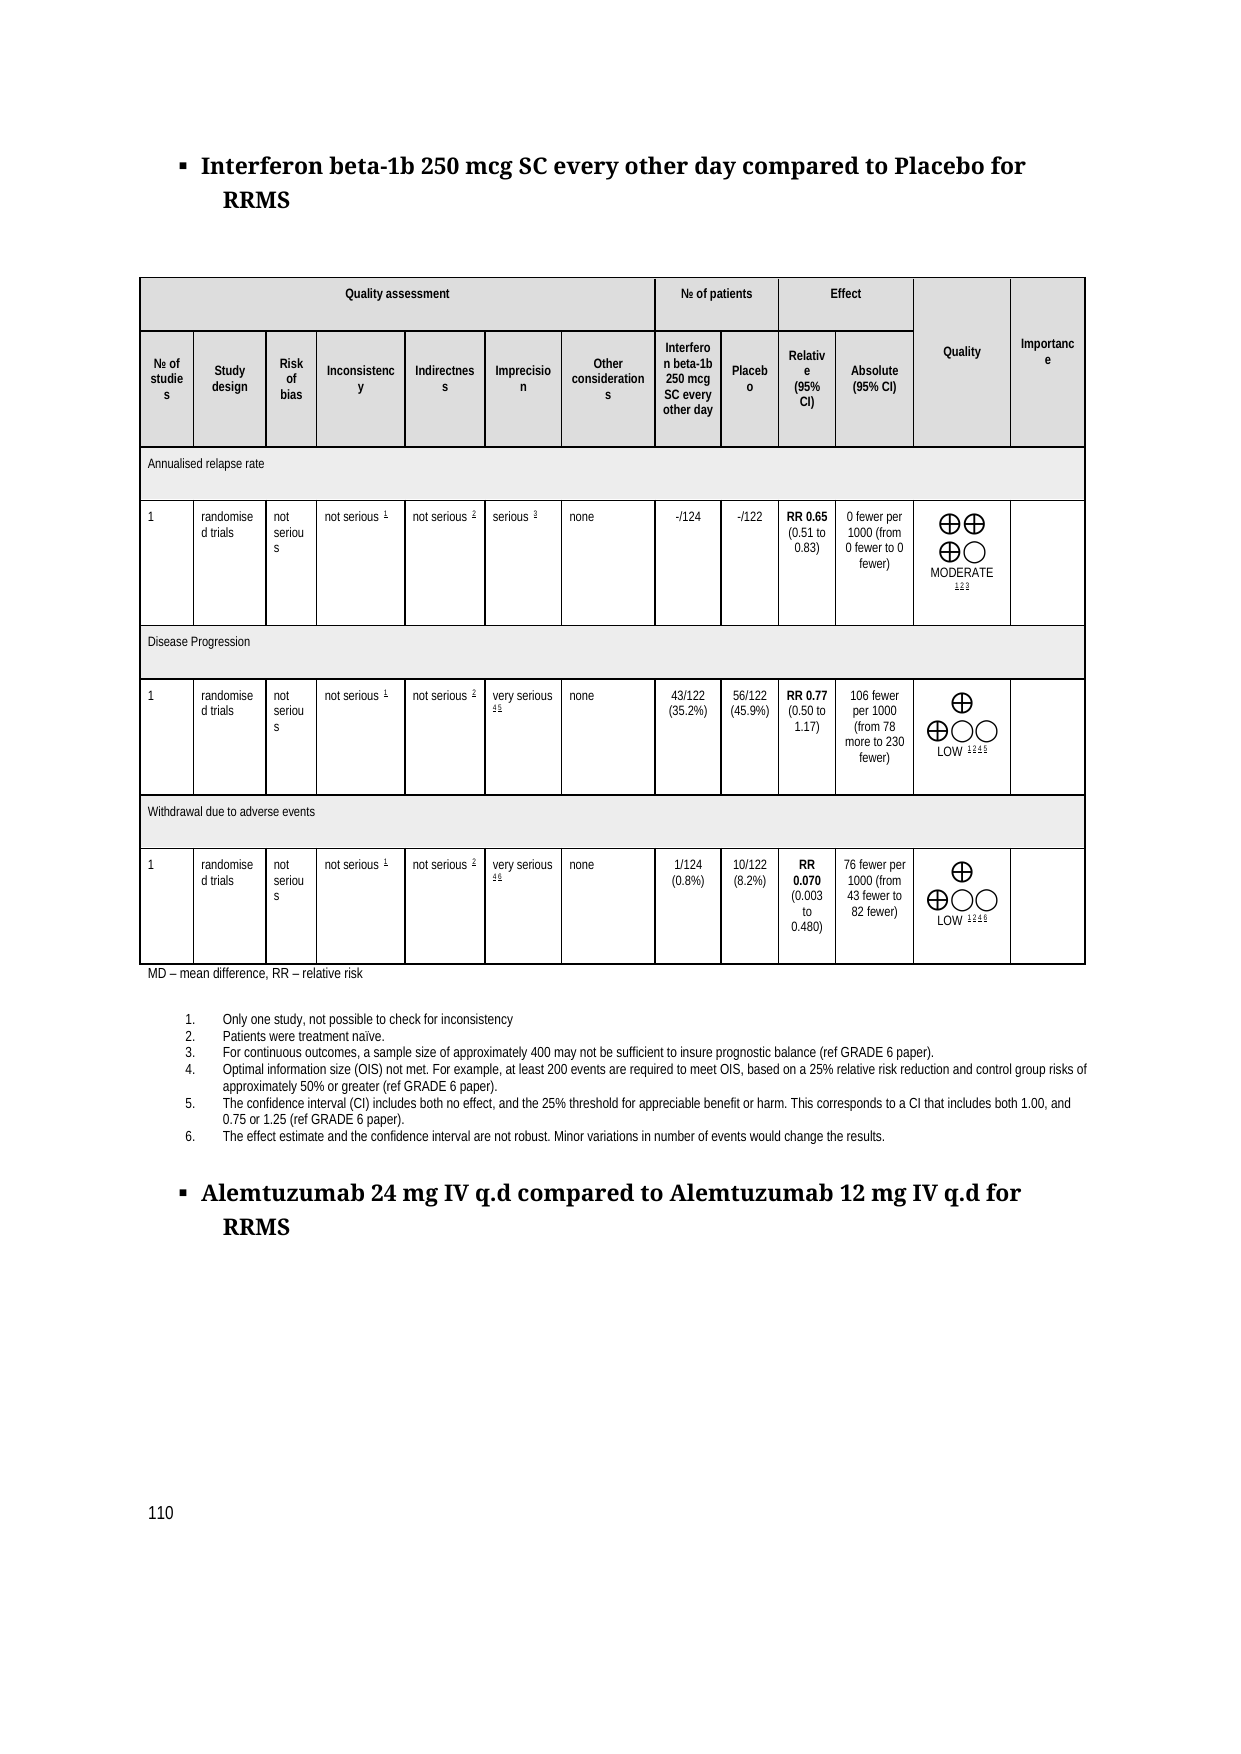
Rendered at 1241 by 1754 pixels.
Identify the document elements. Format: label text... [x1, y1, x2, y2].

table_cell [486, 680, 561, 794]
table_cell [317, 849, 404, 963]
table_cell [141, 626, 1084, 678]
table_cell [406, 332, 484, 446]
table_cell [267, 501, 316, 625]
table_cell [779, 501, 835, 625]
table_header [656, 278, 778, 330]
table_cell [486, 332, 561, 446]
subtitle Interferon beta-1b 250 mcg SC every other day compared to Placebo for RRMS [178, 148, 1093, 216]
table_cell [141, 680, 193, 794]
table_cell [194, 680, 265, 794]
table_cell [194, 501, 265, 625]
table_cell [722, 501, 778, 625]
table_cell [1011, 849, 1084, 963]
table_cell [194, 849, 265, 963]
list The confidence interval (CI) includes both no effect, and the 25% threshold for appreciable benefit or harm. This corresponds to a CI that includes both 1.00, and 0.75 or 1.25 (ref GRADE 6 paper). [185, 1094, 1093, 1128]
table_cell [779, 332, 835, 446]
subtitle Alemtuzumab 24 mg IV q.d compared to Alemtuzumab 12 mg IV q.d for RRMS [178, 1174, 1093, 1242]
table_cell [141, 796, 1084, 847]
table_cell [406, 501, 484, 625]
list Optimal information size (OIS) not met. For example, at least 200 events are required to meet OIS, based on a 25% relative risk reduction and control group risks of approximately 50% or greater (ref GRADE 6 paper). [185, 1061, 1093, 1094]
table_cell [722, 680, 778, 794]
list For continuous outcomes, a sample size of approximately 400 may not be sufficient to insure prognostic balance (ref GRADE 6 paper). [185, 1044, 1093, 1061]
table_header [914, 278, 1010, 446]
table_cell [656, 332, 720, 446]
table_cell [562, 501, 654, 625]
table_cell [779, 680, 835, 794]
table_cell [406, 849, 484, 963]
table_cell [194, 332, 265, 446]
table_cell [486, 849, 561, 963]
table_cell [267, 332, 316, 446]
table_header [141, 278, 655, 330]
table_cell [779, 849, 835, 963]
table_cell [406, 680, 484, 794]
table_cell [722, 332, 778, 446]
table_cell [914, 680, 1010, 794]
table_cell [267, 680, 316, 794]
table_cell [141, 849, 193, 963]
list Only one study, not possible to check for inconsistency [185, 1011, 1093, 1027]
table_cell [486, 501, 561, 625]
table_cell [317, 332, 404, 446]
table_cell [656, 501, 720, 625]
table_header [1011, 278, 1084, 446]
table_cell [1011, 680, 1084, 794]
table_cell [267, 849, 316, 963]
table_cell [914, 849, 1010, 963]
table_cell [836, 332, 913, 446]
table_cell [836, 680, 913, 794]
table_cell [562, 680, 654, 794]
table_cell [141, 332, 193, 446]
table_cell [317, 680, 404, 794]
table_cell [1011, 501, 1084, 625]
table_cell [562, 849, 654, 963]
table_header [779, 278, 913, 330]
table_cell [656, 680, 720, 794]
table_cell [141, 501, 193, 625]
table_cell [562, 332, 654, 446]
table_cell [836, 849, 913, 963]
list Patients were treatment naïve. [185, 1027, 1093, 1044]
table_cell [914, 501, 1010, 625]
text MD – mean difference, RR – relative risk [148, 964, 1093, 981]
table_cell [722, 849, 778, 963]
list The effect estimate and the confidence interval are not robust. Minor variations in number of events would change the results. [185, 1128, 1093, 1145]
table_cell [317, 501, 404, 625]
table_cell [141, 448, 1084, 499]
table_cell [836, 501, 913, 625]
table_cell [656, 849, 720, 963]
